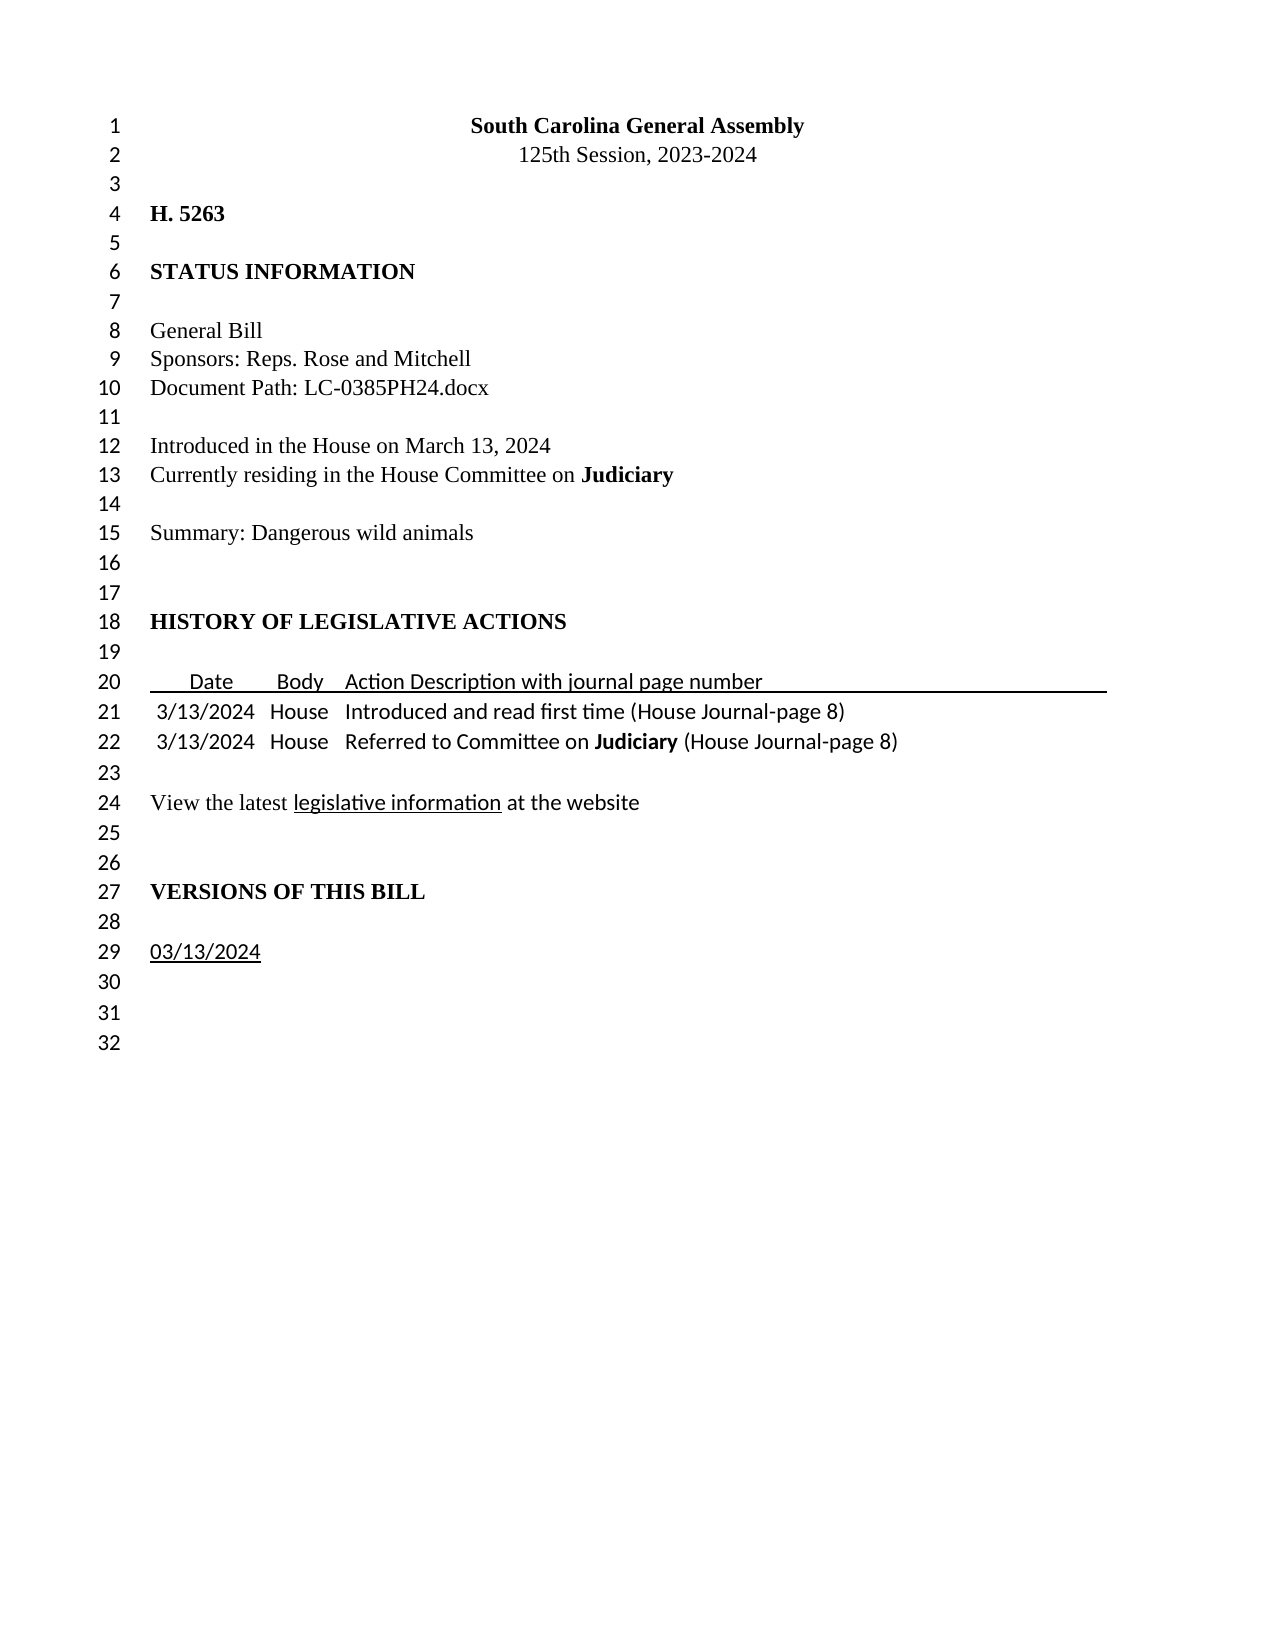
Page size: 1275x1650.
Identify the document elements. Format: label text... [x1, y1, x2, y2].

text Introduced in the House on March 13, 2024 [150, 432, 1125, 459]
text Summary: Dangerous wild animals [150, 519, 1125, 546]
text STATUS INFORMATION [150, 258, 1125, 284]
text H. 5263 [150, 199, 1125, 226]
text 3/13/2024 House Referred to Committee on Judiciary (House Journal-page 8) [150, 727, 1125, 755]
text Date Body Action Description with journal page number [150, 667, 1125, 695]
text View the latest legislative information at the website [150, 788, 1125, 816]
text 125th Session, 2023-2024 [150, 141, 1125, 167]
text 3/13/2024 House Introduced and read first time (House Journal-page 8) [150, 697, 1125, 725]
text South Carolina General Assembly [150, 112, 1125, 139]
text General Bill [150, 317, 1125, 343]
text HISTORY OF LEGISLATIVE ACTIONS [150, 608, 1125, 635]
text Document Path: LC-0385PH24.docx [150, 374, 1125, 400]
text VERSIONS OF THIS BILL [150, 878, 1125, 905]
text 03/13/2024 [150, 937, 1125, 965]
text Currently residing in the House Committee on Judiciary [150, 461, 1125, 487]
text Sponsors: Reps. Rose and Mitchell [150, 345, 1125, 372]
